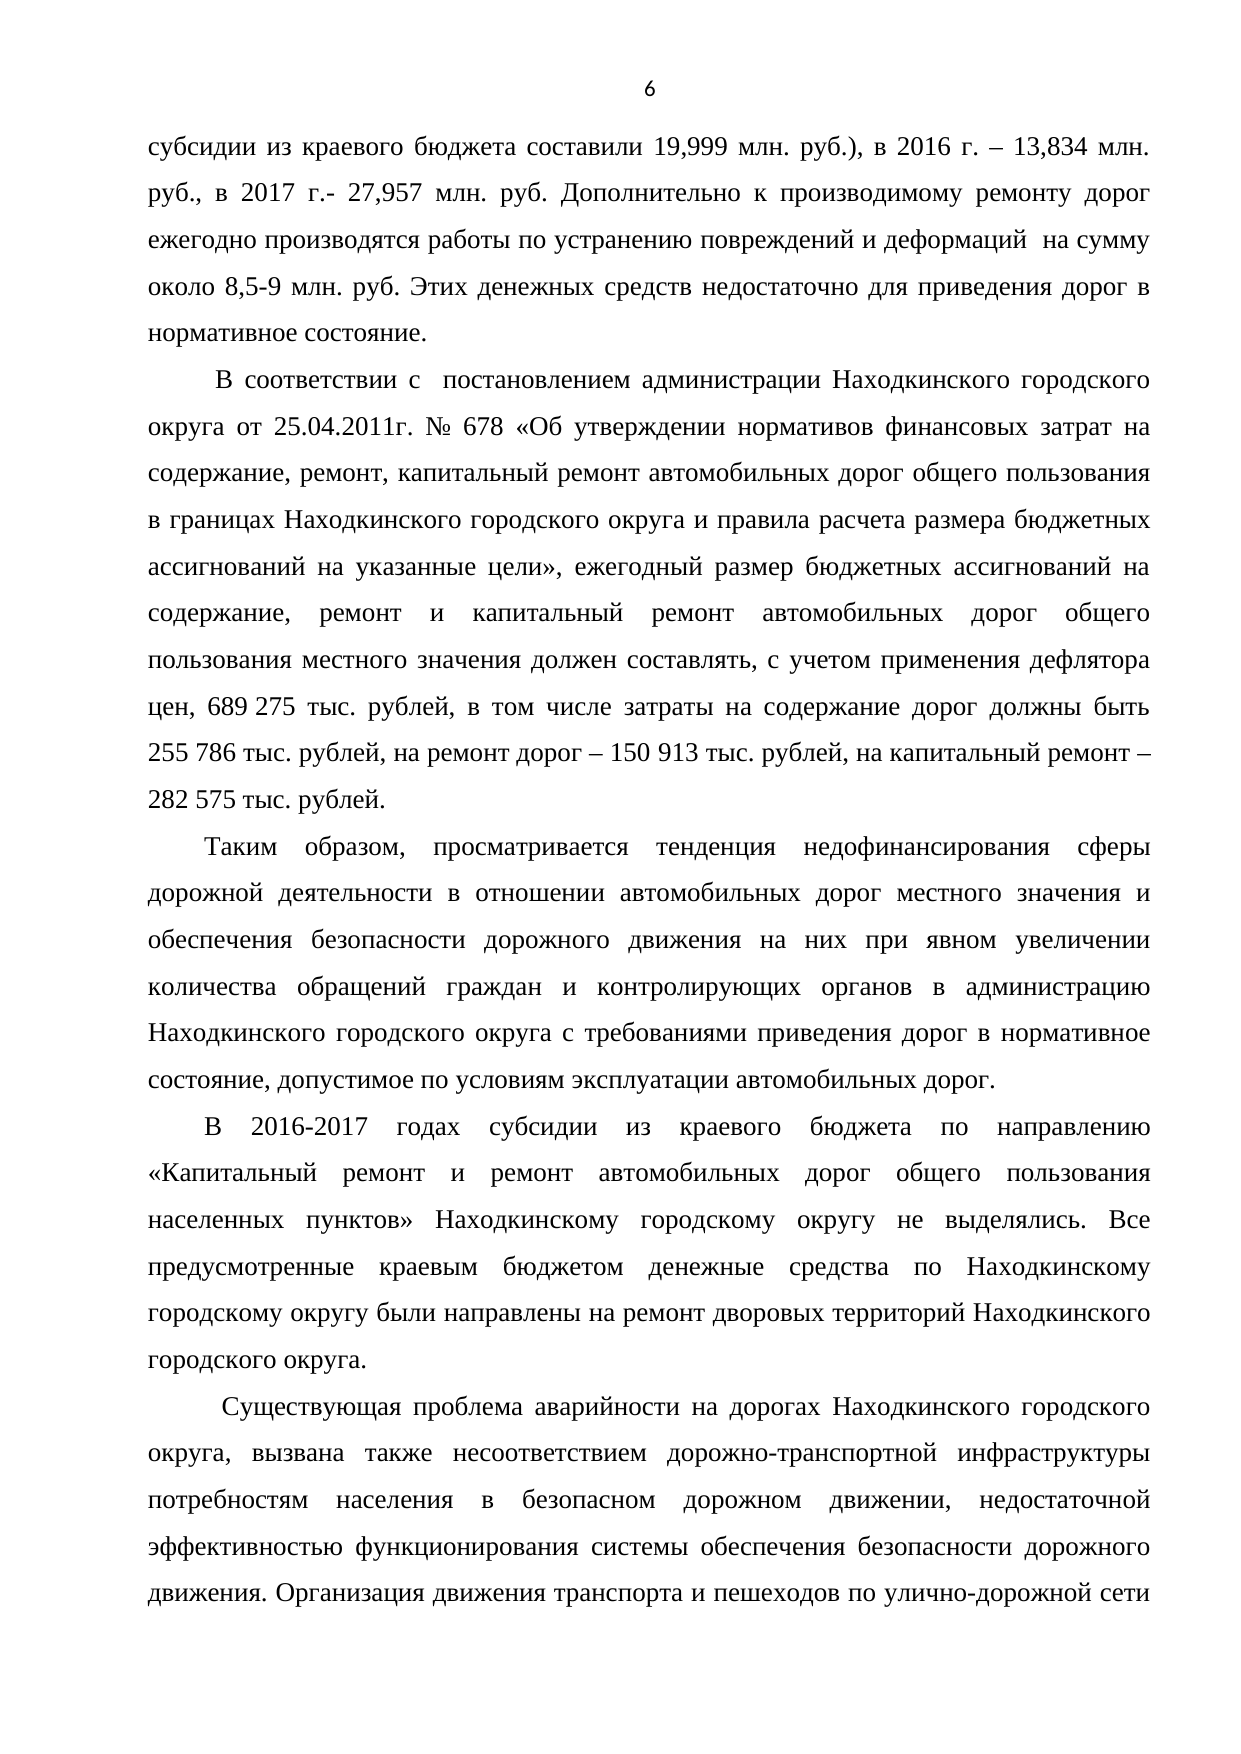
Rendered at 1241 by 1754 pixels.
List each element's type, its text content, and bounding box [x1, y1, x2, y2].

text Таким образом, просматривается тенденция недофинансирования сферы дорожной деятельности в отношении автомобильных дорог местного значения и обеспечения безопасности дорожного движения на них при явном увеличении количества обращений граждан и контролирующих органов в администрацию Находкинского городского округа с требованиями приведения дорог в нормативное состояние, допустимое по условиям эксплуатации автомобильных дорог. [148, 830, 1152, 1094]
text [148, 1390, 1152, 1608]
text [148, 130, 1152, 348]
text В соответствии с постановлением администрации Находкинского городского округа от 25.04.2011г. № 678 «Об утверждении нормативов финансовых затрат на содержание, ремонт, капитальный ремонт автомобильных дорог общего пользования в границах Находкинского городского округа и правила расчета размера бюджетных ассигнований на указанные цели», ежегодный размер бюджетных ассигнований на содержание, ремонт и капитальный ремонт автомобильных дорог общего пользования местного значения должен составлять, с учетом применения дефлятора цен, 689 275 тыс. рублей, в том числе затраты на содержание дорог должны быть 255 786 тыс. рублей, на ремонт дорог – 150 913 тыс. рублей, на капитальный ремонт – 282 575 тыс. рублей. [148, 363, 1152, 814]
text В 2016-2017 годах субсидии из краевого бюджета по направлению «Капитальный ремонт и ремонт автомобильных дорог общего пользования населенных пунктов» Находкинскому городскому округу не выделялись. Все предусмотренные краевым бюджетом денежные средства по Находкинскому городскому округу были направлены на ремонт дворовых территорий Находкинского городского округа. [148, 1110, 1152, 1374]
